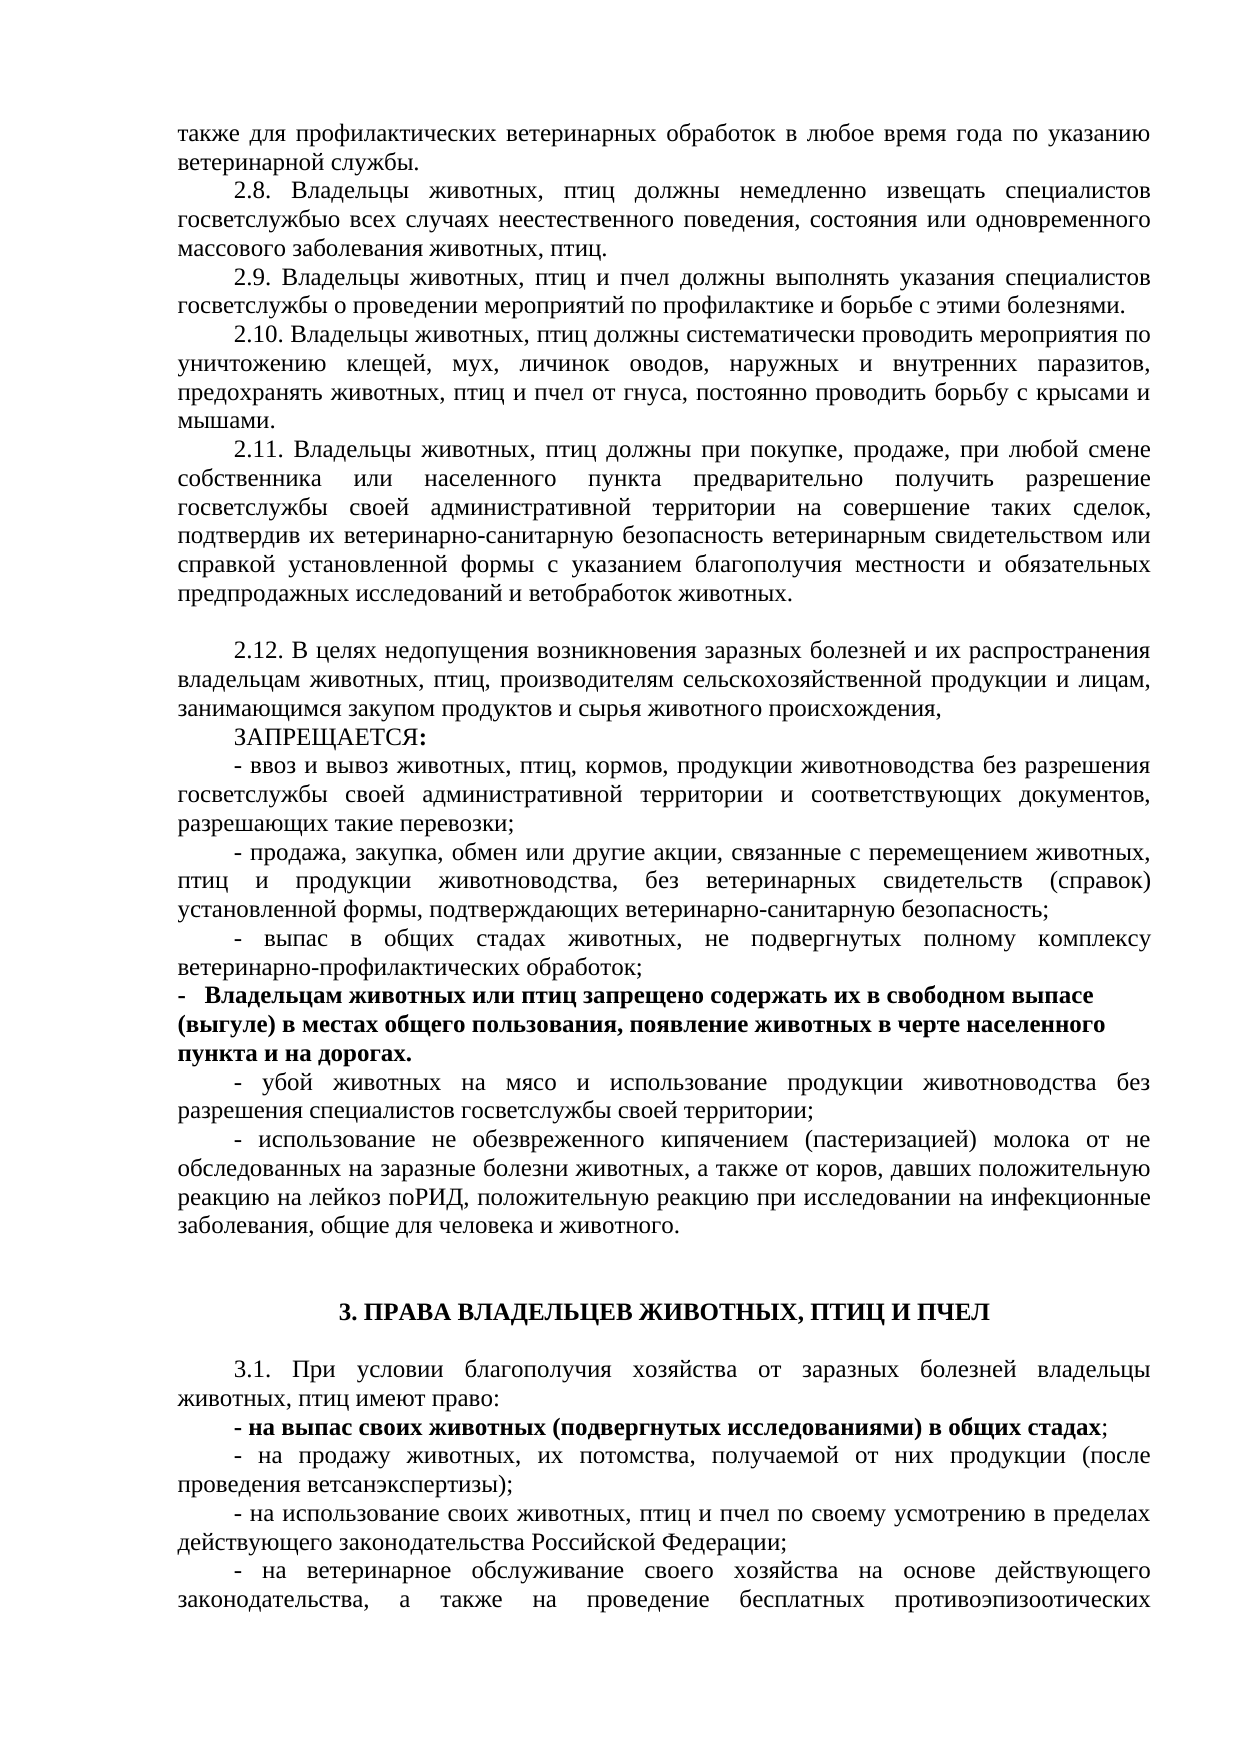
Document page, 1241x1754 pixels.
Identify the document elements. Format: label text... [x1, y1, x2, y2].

text 2.12. В целях недопущения возникновения заразных болезней и их распространения владельцам животных, птиц, производителям сельскохозяйственной продукции и лицам, занимающимся закупом продуктов и сырья животного происхождения, [177, 636, 1152, 722]
text 2.11. Владельцы животных, птиц должны при покупке, продаже, при любой смене собственника или населенного пункта предварительно получить разрешение госветслужбы своей административной территории на совершение таких сделок, подтвердив их ветеринарно-санитарную безопасность ветеринарным свидетельством или справкой установленной формы с указанием благополучия местности и обязательных предпродажных исследований и ветобработок животных. [177, 434, 1152, 607]
text - на выпас своих животных (подвергнутых исследованиями) в общих стадах; [177, 1412, 1152, 1441]
text 3.1. При условии благополучия хозяйства от заразных болезней владельцы животных, птиц имеют право: [177, 1354, 1152, 1412]
text - выпас в общих стадах животных, не подвергнутых полному комплексу ветеринарно-профилактических обработок; [177, 923, 1152, 981]
text 2.9. Владельцы животных, птиц и пчел должны выполнять указания специалистов госветслужбы о проведении мероприятий по профилактике и борьбе с этими болезнями. [177, 262, 1152, 319]
text 3. ПРАВА ВЛАДЕЛЬЦЕВ ЖИВОТНЫХ, ПТИЦ И ПЧЕЛ [177, 1297, 1152, 1326]
text - убой животных на мясо и использование продукции животноводства без разрешения специалистов госветслужбы своей территории; [177, 1067, 1152, 1124]
text - использование не обезвреженного кипячением (пастеризацией) молока от не обследованных на заразные болезни животных, а также от коров, давших положительную реакцию на лейкоз поРИД, положительную реакцию при исследовании на инфекционные заболевания, общие для человека и животного. [177, 1124, 1152, 1239]
text - на использование своих животных, птиц и пчел по своему усмотрению в пределах действующего законодательства Российской Федерации; [177, 1498, 1152, 1556]
text - Владельцам животных или птиц запрещено содержать их в свободном выпасе (выгуле) в местах общего пользования, появление животных в черте населенного пункта и на дорогах. [177, 981, 1152, 1067]
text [177, 118, 1152, 176]
text - ввоз и вывоз животных, птиц, кормов, продукции животноводства без разрешения госветслужбы своей административной территории и соответствующих документов, разрешающих такие перевозки; [177, 751, 1152, 837]
text - продажа, закупка, обмен или другие акции, связанные с перемещением животных, птиц и продукции животноводства, без ветеринарных свидетельств (справок) установленной формы, подтверждающих ветеринарно-санитарную безопасность; [177, 837, 1152, 923]
text 2.8. Владельцы животных, птиц должны немедленно извещать специалистов госветслужбыо всех случаях неестественного поведения, состояния или одновременного массового заболевания животных, птиц. [177, 176, 1152, 262]
text ЗАПРЕЩАЕТСЯ: [177, 722, 1152, 751]
text 2.10. Владельцы животных, птиц должны систематически проводить мероприятия по уничтожению клещей, мух, личинок оводов, наружных и внутренних паразитов, предохранять животных, птиц и пчел от гнуса, постоянно проводить борьбу с крысами и мышами. [177, 319, 1152, 434]
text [177, 1556, 1152, 1613]
text - на продажу животных, их потомства, получаемой от них продукции (после проведения ветсанэкспертизы); [177, 1441, 1152, 1498]
